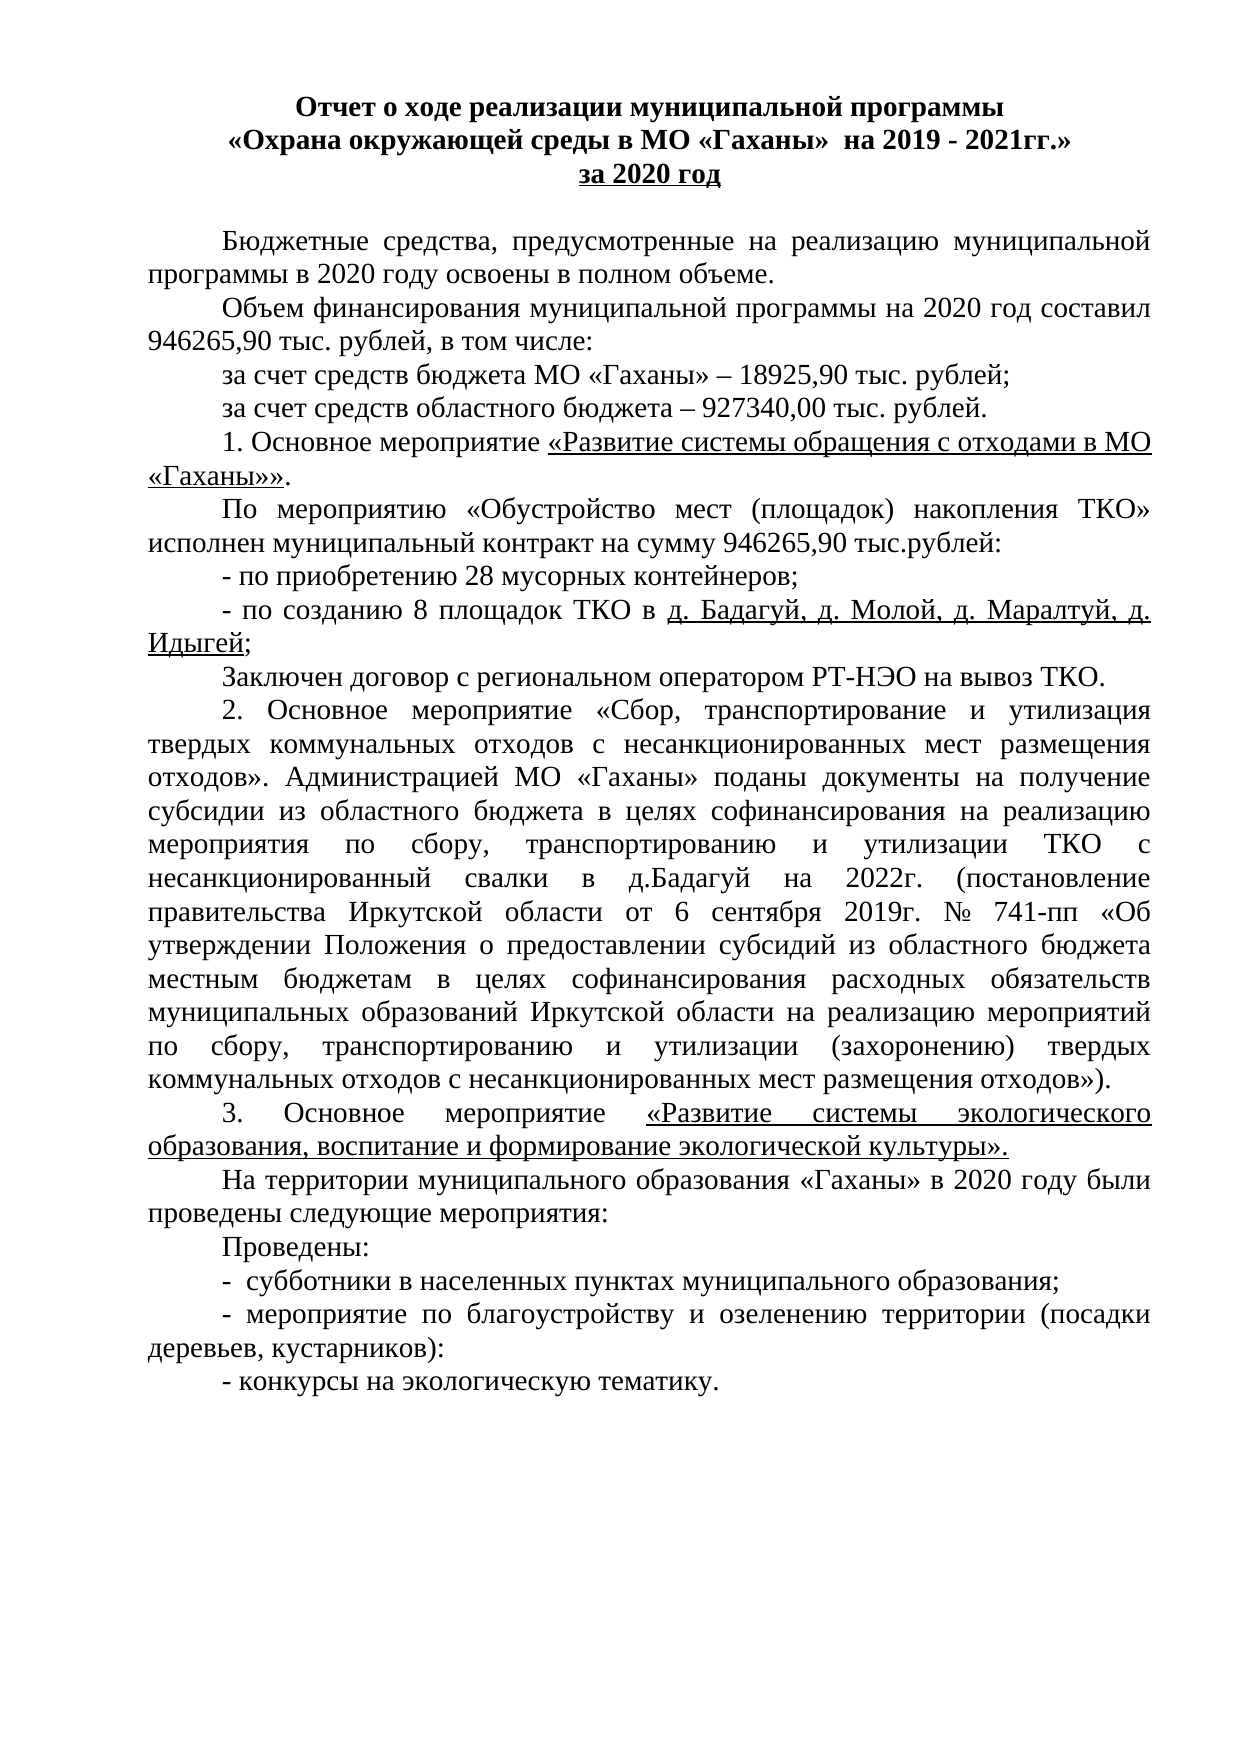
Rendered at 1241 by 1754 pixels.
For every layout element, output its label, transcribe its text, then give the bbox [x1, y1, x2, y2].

text - конкурсы на экологическую тематику. [148, 1363, 1152, 1397]
text На территории муниципального образования «Гаханы» в 2020 году были проведены следующие мероприятия: [148, 1162, 1152, 1229]
text - мероприятие по благоустройству и озеленению территории (посадки деревьев, кустарников): [148, 1296, 1152, 1363]
text Проведены: [148, 1229, 1152, 1263]
text Объем финансирования муниципальной программы на 2020 год составил 946265,90 тыс. рублей, в том числе: [148, 290, 1152, 357]
text 1. Основное мероприятие «Развитие системы обращения с отходами в МО «Гаханы»». [148, 424, 1152, 491]
text - по приобретению 28 мусорных контейнеров; [148, 558, 1152, 592]
text за счет средств бюджета МО «Гаханы» – 18925,90 тыс. рублей; [148, 357, 1152, 391]
text Отчет о ходе реализации муниципальной программы [148, 89, 1152, 122]
text за счет средств областного бюджета – 927340,00 тыс. рублей. [148, 391, 1152, 424]
text 3. Основное мероприятие «Развитие системы экологического образования, воспитание и формирование экологической культуры». [148, 1095, 1152, 1162]
text Заключен договор с региональном оператором РТ-НЭО на вывоз ТКО. [148, 659, 1152, 692]
text «Охрана окружающей среды в МО «Гаханы» на 2019 - 2021гг.» [148, 122, 1152, 156]
text за 2020 год [148, 156, 1152, 189]
text - по созданию 8 площадок ТКО в д. Бадагуй, д. Молой, д. Маралтуй, д. Идыгей; [148, 592, 1152, 659]
text По мероприятию «Обустройство мест (площадок) накопления ТКО» исполнен муниципальный контракт на сумму 946265,90 тыс.рублей: [148, 491, 1152, 558]
text 2. Основное мероприятие «Сбор, транспортирование и утилизация твердых коммунальных отходов с несанкционированных мест размещения отходов». Администрацией МО «Гаханы» поданы документы на получение субсидии из областного бюджета в целях софинансирования на реализацию мероприятия по сбору, транспортированию и утилизации ТКО с несанкционированный свалки в д.Бадагуй на 2022г. (постановление правительства Иркутской области от 6 сентября 2019г. № 741-пп «Об утверждении Положения о предоставлении субсидий из областного бюджета местным бюджетам в целях софинансирования расходных обязательств муниципальных образований Иркутской области на реализацию мероприятий по сбору, транспортированию и утилизации (захоронению) твердых коммунальных отходов с несанкционированных мест размещения отходов»). [148, 692, 1152, 1095]
text Бюджетные средства, предусмотренные на реализацию муниципальной программы в 2020 году освоены в полном объеме. [148, 223, 1152, 290]
text - субботники в населенных пунктах муниципального образования; [148, 1263, 1152, 1296]
